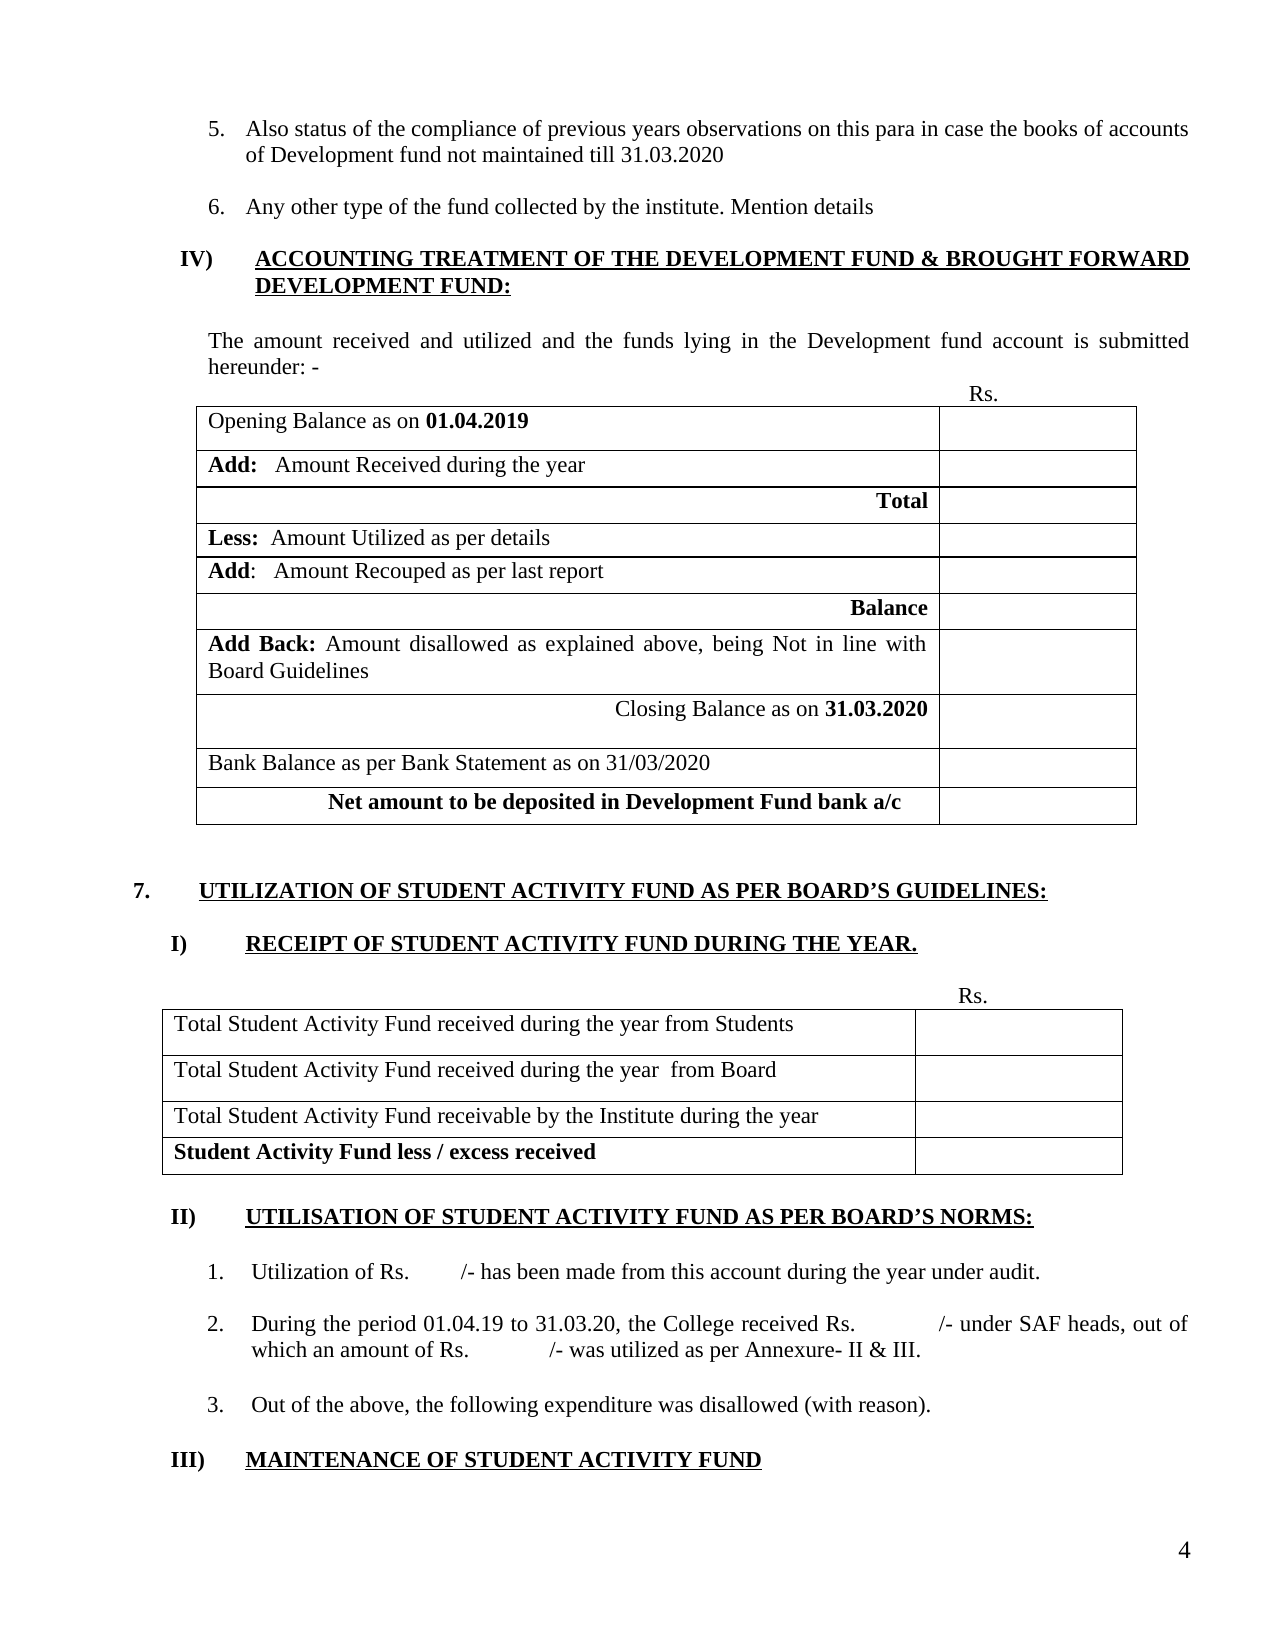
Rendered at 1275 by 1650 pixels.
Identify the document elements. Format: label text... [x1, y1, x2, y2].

table_cell Closing Balance as on 31.03.2020 [197, 695, 939, 748]
text The amount received and utilized and the funds lying in the Development fund account is submitted hereunder: - [208, 327, 1191, 379]
table_cell [940, 749, 1136, 787]
table_cell [940, 695, 1136, 748]
table_cell Total Student Activity Fund received during the year from Board [163, 1056, 915, 1101]
table_cell Add Back: Amount disallowed as explained above, being Not in line with Board Guidelines [197, 630, 939, 694]
text Rs. [208, 379, 1191, 406]
text Rs. [958, 983, 1191, 1009]
table_cell Add: Amount Received during the year [197, 451, 939, 486]
subtitle MAINTENANCE OF STUDENT ACTIVITY FUND [170, 1446, 1191, 1473]
table_cell [940, 451, 1136, 486]
table_cell Add: Amount Recouped as per last report [197, 558, 939, 593]
table_cell [940, 558, 1136, 593]
list Any other type of the fund collected by the institute. Mention details [208, 193, 1191, 219]
table_cell Total Student Activity Fund receivable by the Institute during the year [163, 1102, 915, 1137]
table_cell Bank Balance as per Bank Statement as on 31/03/2020 [197, 749, 939, 787]
table_cell [916, 1102, 1122, 1137]
table_cell [940, 488, 1136, 523]
table_cell Balance [197, 594, 939, 629]
list UTILIZATION OF STUDENT ACTIVITY FUND AS PER BOARD’S GUIDELINES: [133, 877, 1191, 903]
subtitle ACCOUNTING TREATMENT OF THE DEVELOPMENT FUND & BROUGHT FORWARD DEVELOPMENT FUND: [180, 245, 1191, 298]
table_cell [940, 788, 1136, 823]
list Also status of the compliance of previous years observations on this para in case the books of accounts of Development fund not maintained till 31.03.2020 [208, 115, 1191, 168]
table_header [940, 407, 1136, 450]
table_cell [916, 1138, 1122, 1173]
table_cell Student Activity Fund less / excess received [163, 1138, 915, 1173]
list UTILISATION OF STUDENT ACTIVITY FUND AS PER BOARD’S NORMS: [170, 1203, 1191, 1230]
list During the period 01.04.19 to 31.03.20, the College received Rs. /- under SAF heads, out of which an amount of Rs. /- was utilized as per Annexure- II & III. [207, 1310, 1191, 1362]
table_cell Less: Amount Utilized as per details [197, 524, 939, 556]
table_header Opening Balance as on 01.04.2019 [197, 407, 939, 450]
table_cell Total [197, 488, 939, 523]
table_cell [940, 594, 1136, 629]
table_cell [940, 630, 1136, 694]
list Utilization of Rs. /- has been made from this account during the year under audit. [207, 1258, 1191, 1285]
table_cell [940, 524, 1136, 556]
table_header Total Student Activity Fund received during the year from Students [163, 1010, 915, 1055]
table_header [916, 1010, 1122, 1055]
table_cell [916, 1056, 1122, 1101]
list Out of the above, the following expenditure was disallowed (with reason). [207, 1391, 1191, 1418]
list RECEIPT OF STUDENT ACTIVITY FUND DURING THE YEAR. [170, 930, 1191, 956]
table_cell Net amount to be deposited in Development Fund bank a/c [197, 788, 939, 823]
